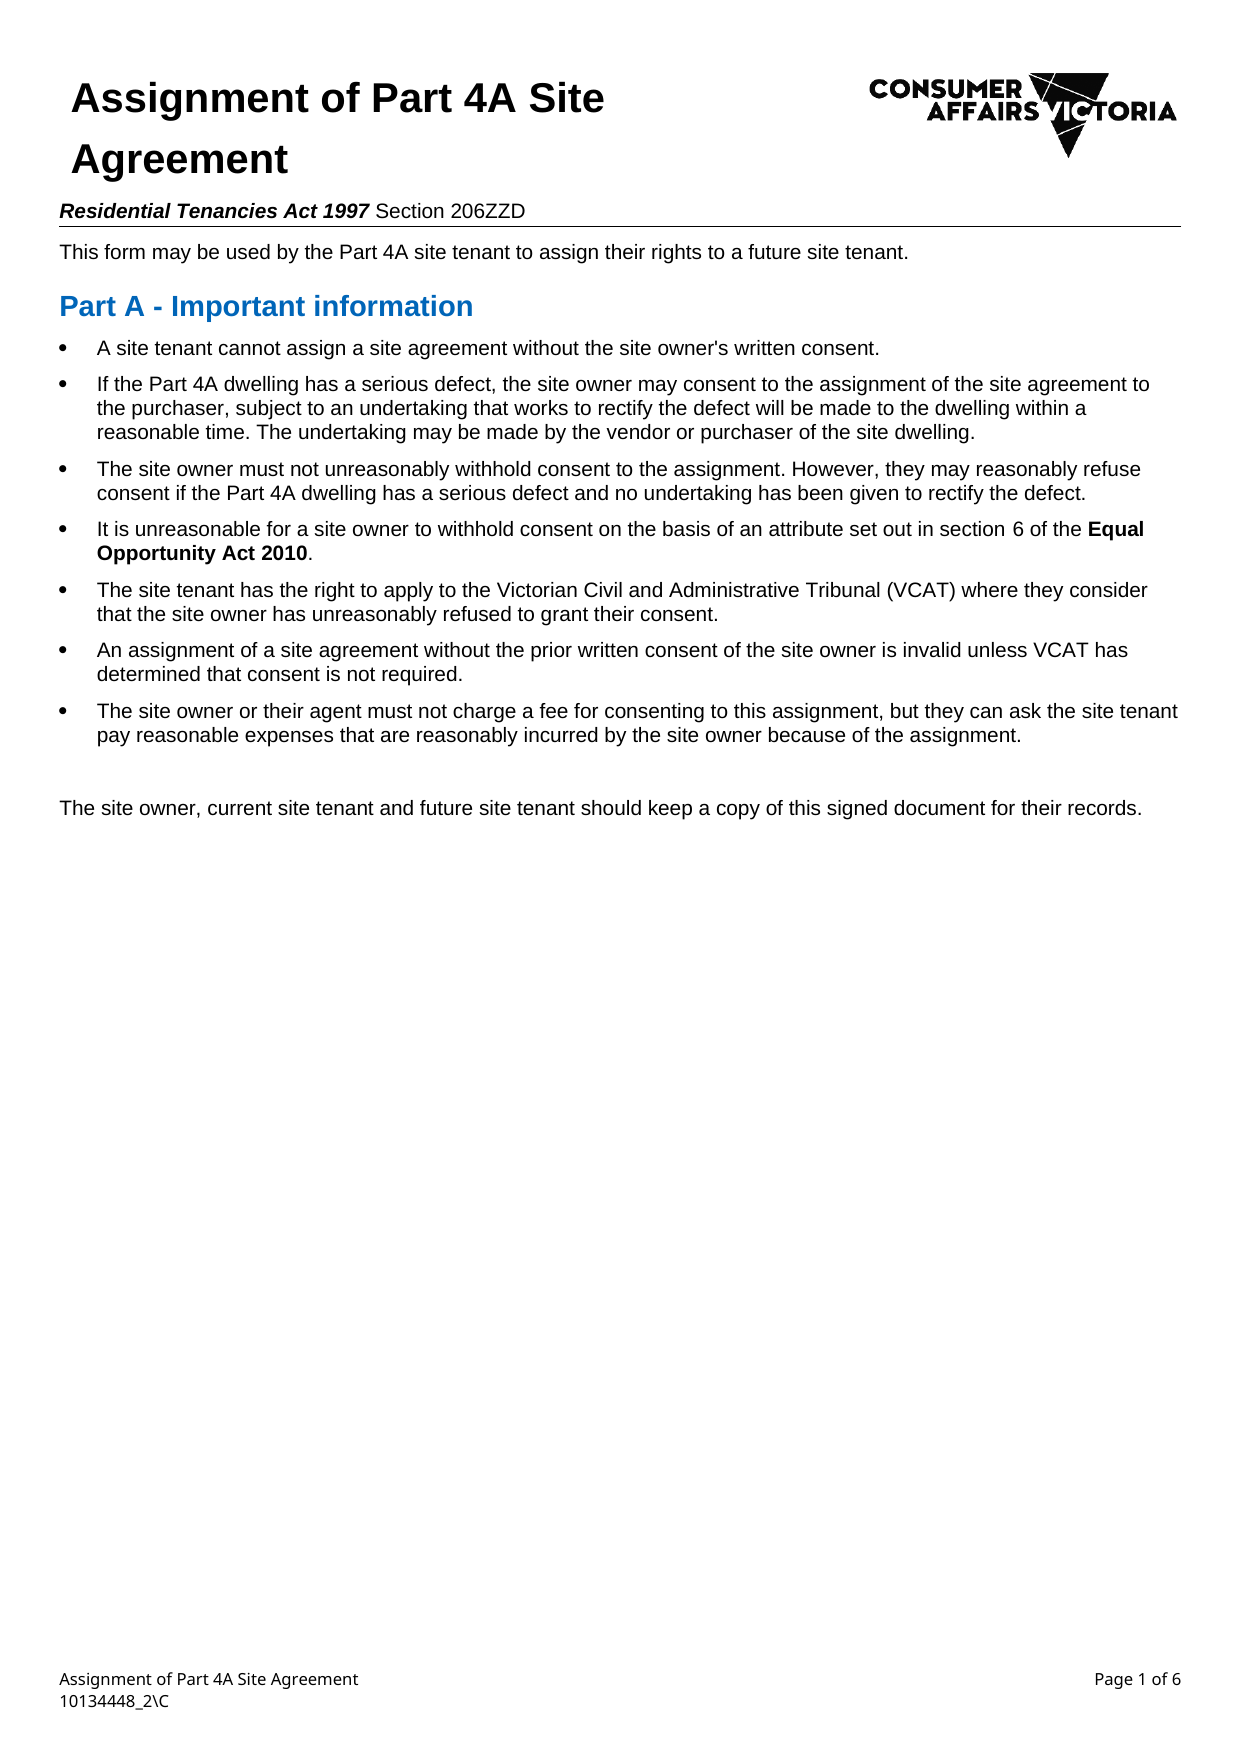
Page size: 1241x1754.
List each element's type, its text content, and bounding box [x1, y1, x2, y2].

list A site tenant cannot assign a site agreement without the site owner's written consent. [59, 335, 1181, 359]
table_header Assignment of Part 4A Site Agreement [59, 74, 858, 194]
list The site owner or their agent must not charge a fee for consenting to this assignment, but they can ask the site tenant pay reasonable expenses that are reasonably incurred by the site owner because of the assignment. [59, 698, 1181, 746]
list If the Part 4A dwelling has a serious defect, the site owner may consent to the assignment of the site agreement to the purchaser, subject to an undertaking that works to rectify the defect will be made to the dwelling within a reasonable time. The undertaking may be made by the vendor or purchaser of the site dwelling. [59, 372, 1181, 444]
text Residential Tenancies Act 1997 Section 206ZZD [59, 199, 1181, 226]
list The site owner must not unreasonably withhold consent to the assignment. However, they may reasonably refuse consent if the Part 4A dwelling has a serious defect and no undertaking has been given to rectify the defect. [59, 456, 1181, 504]
list An assignment of a site agreement without the prior written consent of the site owner is invalid unless VCAT has determined that consent is not required. [59, 638, 1181, 686]
list It is unreasonable for a site owner to withhold consent on the basis of an attribute set out in section 6 of the Equal Opportunity Act 2010. [59, 517, 1181, 565]
picture [869, 73, 1177, 158]
list The site tenant has the right to apply to the Victorian Civil and Administrative Tribunal (VCAT) where they consider that the site owner has unreasonably refused to grant their consent. [59, 577, 1181, 625]
text This form may be used by the Part 4A site tenant to assign their rights to a future site tenant. [59, 239, 1181, 264]
table_header [858, 74, 1181, 194]
text The site owner, current site tenant and future site tenant should keep a copy of this signed document for their records. [59, 795, 1181, 820]
subtitle Part A - Important information [59, 289, 1181, 323]
